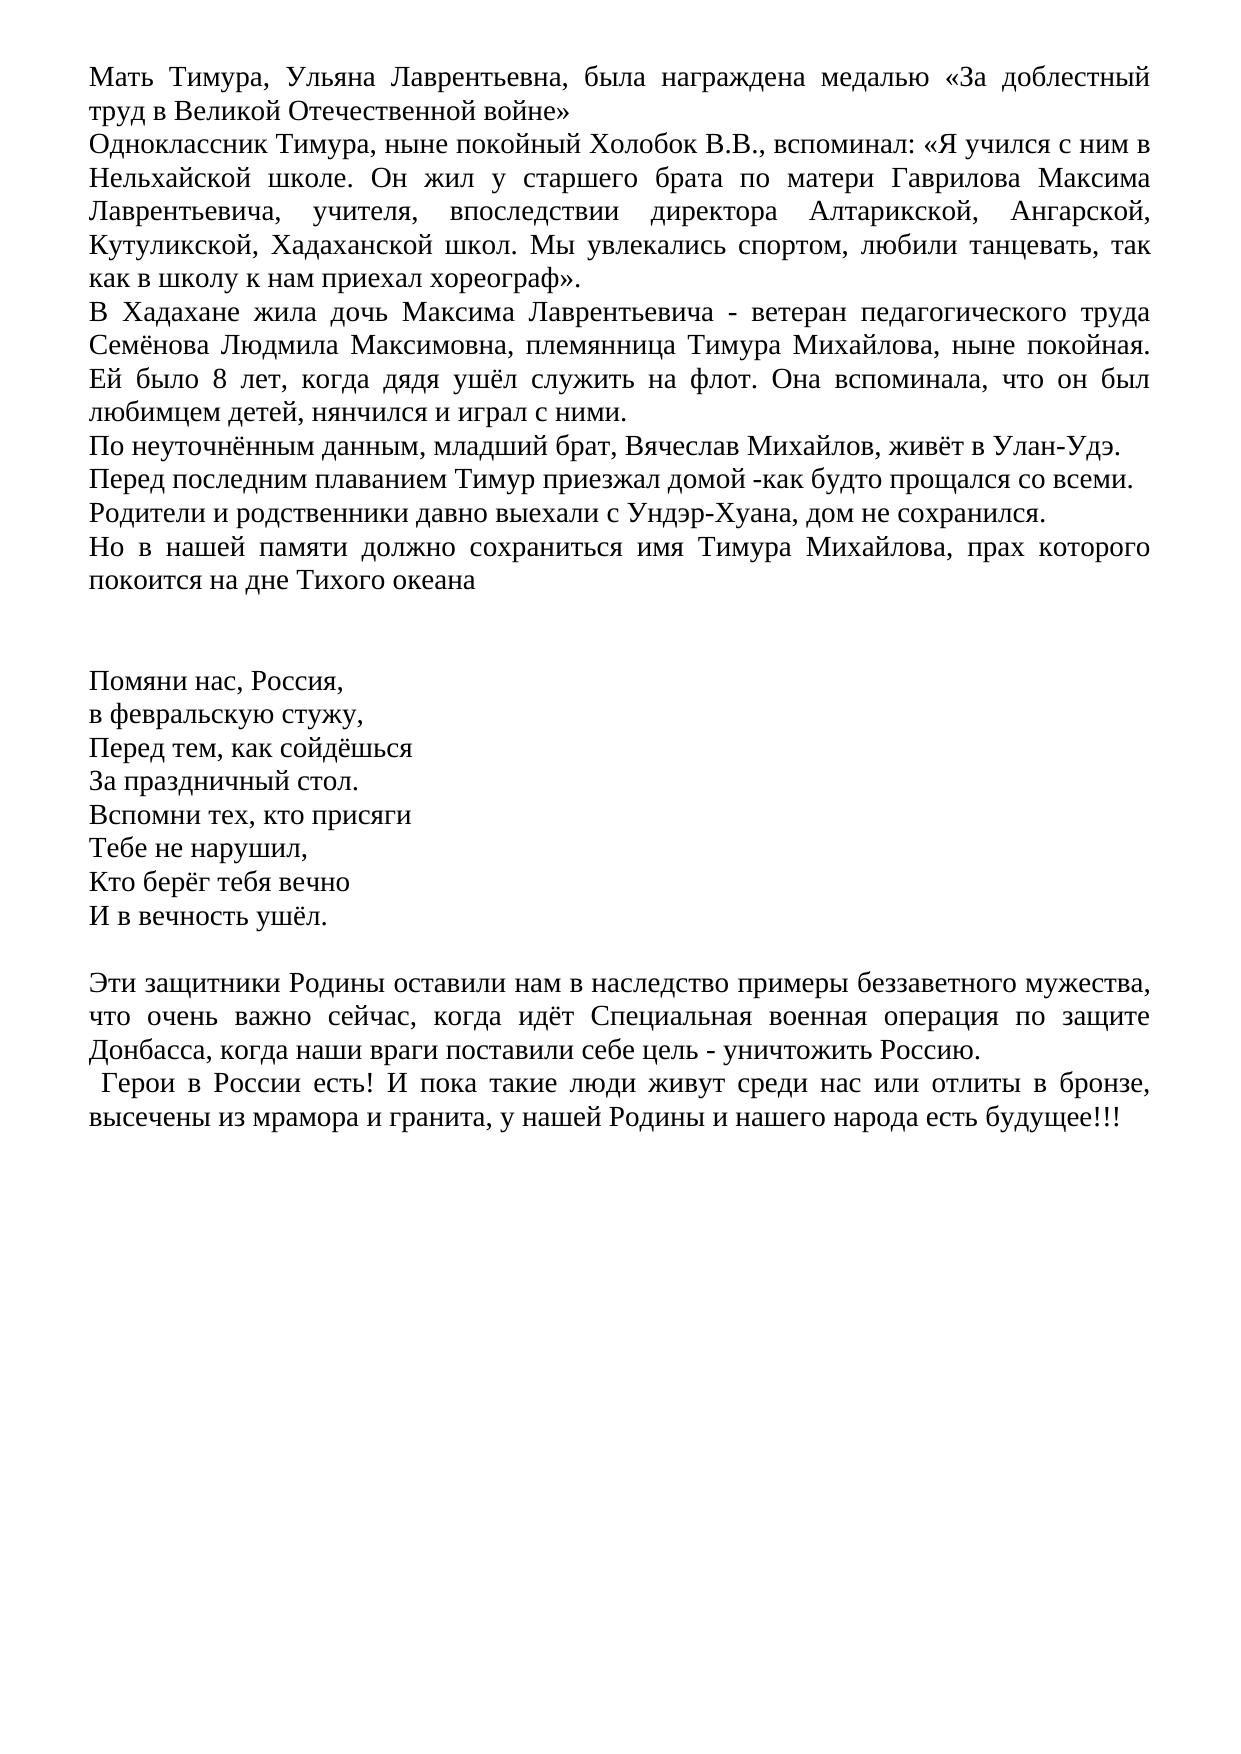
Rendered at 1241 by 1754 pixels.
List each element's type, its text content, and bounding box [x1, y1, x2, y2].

text в февральскую стужу, [89, 696, 1152, 730]
text За праздничный стол. [89, 763, 1152, 797]
text Мать Тимура, Ульяна Лаврентьевна, была награждена медалью «За доблестный труд в Великой Отечественной войне» [89, 59, 1152, 126]
text Родители и родственники давно выехали с Ундэр-Хуана, дом не сохранился. [89, 495, 1152, 529]
text Вспомни тех, кто присяги [89, 797, 1152, 831]
text Помяни нас, Россия, [89, 663, 1152, 696]
text Кто берёг тебя вечно [89, 864, 1152, 898]
text Перед последним плаванием Тимур приезжал домой -как будто прощался со всеми. [89, 462, 1152, 495]
text И в вечность ушёл. [89, 898, 1152, 931]
text Перед тем, как сойдёшься [89, 730, 1152, 763]
text Тебе не нарушил, [89, 831, 1152, 864]
text В Хадахане жила дочь Максима Лаврентьевича - ветеран педагогического труда Семёнова Людмила Максимовна, племянница Тимура Михайлова, ныне покойная. Ей было 8 лет, когда дядя ушёл служить на флот. Она вспоминала, что он был любимцем детей, нянчился и играл с ними. [89, 294, 1152, 428]
text Но в нашей памяти должно сохраниться имя Тимура Михайлова, прах которого покоится на дне Тихого океана [89, 529, 1152, 596]
text Эти защитники Родины оставили нам в наследство примеры беззаветного мужества, что очень важно сейчас, когда идёт Специальная военная операция по защите Донбасса, когда наши враги поставили себе цель - уничтожить Россию. [89, 965, 1152, 1065]
text Одноклассник Тимура, ныне покойный Холобок В.В., вспоминал: «Я учился с ним в Нельхайской школе. Он жил у старшего брата по матери Гаврилова Максима Лаврентьевича, учителя, впоследствии директора Алтарикской, Ангарской, Кутуликской, Хадаханской школ. Мы увлекались спортом, любили танцевать, так как в школу к нам приехал хореограф». [89, 126, 1152, 294]
text По неуточнённым данным, младший брат, Вячеслав Михайлов, живёт в Улан-Удэ. [89, 428, 1152, 462]
text Герои в России есть! И пока такие люди живут среди нас или отлиты в бронзе, высечены из мрамора и гранита, у нашей Родины и нашего народа есть будущее!!! [89, 1065, 1152, 1132]
